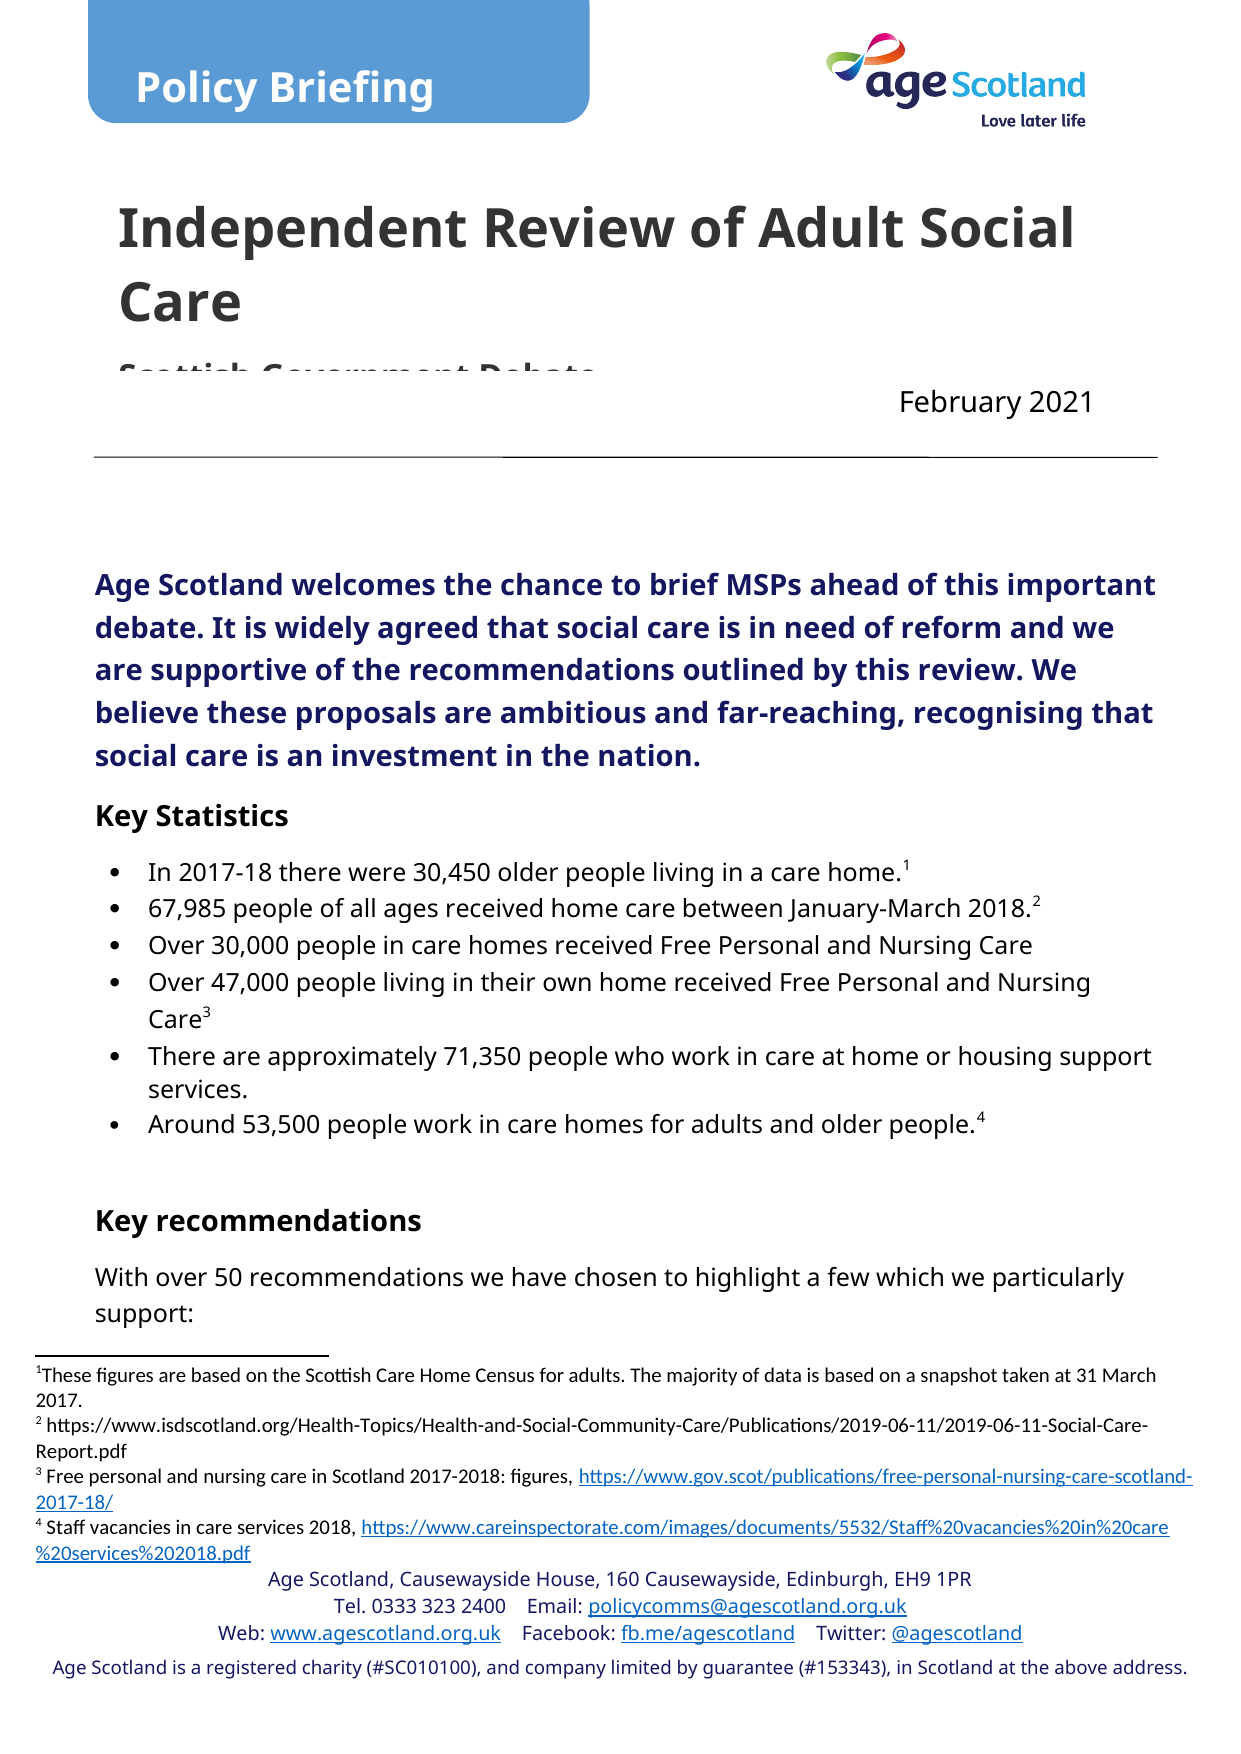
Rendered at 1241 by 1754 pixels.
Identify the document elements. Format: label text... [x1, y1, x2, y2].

list 67,985 people of all ages received home care between January-March 2018. [110, 891, 1158, 925]
list There are approximately 71,350 people who work in care at home or housing support services. [110, 1038, 1158, 1106]
text Key Statistics [94, 795, 1158, 834]
picture [808, 15, 1100, 148]
list Over 47,000 people living in their own home received Free Personal and Nursing Care [110, 964, 1158, 1035]
text Age Scotland welcomes the chance to brief MSPs ahead of this important debate. It is widely agreed that social care is in need of reform and we are supportive of the recommendations outlined by this review. We believe these proposals are ambitious and far-reaching, recognising that social care is an investment in the nation. [94, 564, 1158, 775]
list Over 30,000 people in care homes received Free Personal and Nursing Care [110, 928, 1158, 962]
text Key recommendations [94, 1200, 1158, 1239]
text With over 50 recommendations we have chosen to highlight a few which we particularly support: [94, 1259, 1158, 1330]
list Around 53,500 people work in care homes for adults and older people. [110, 1106, 1158, 1140]
list In 2017-18 there were 30,450 older people living in a care home. [110, 854, 1158, 888]
